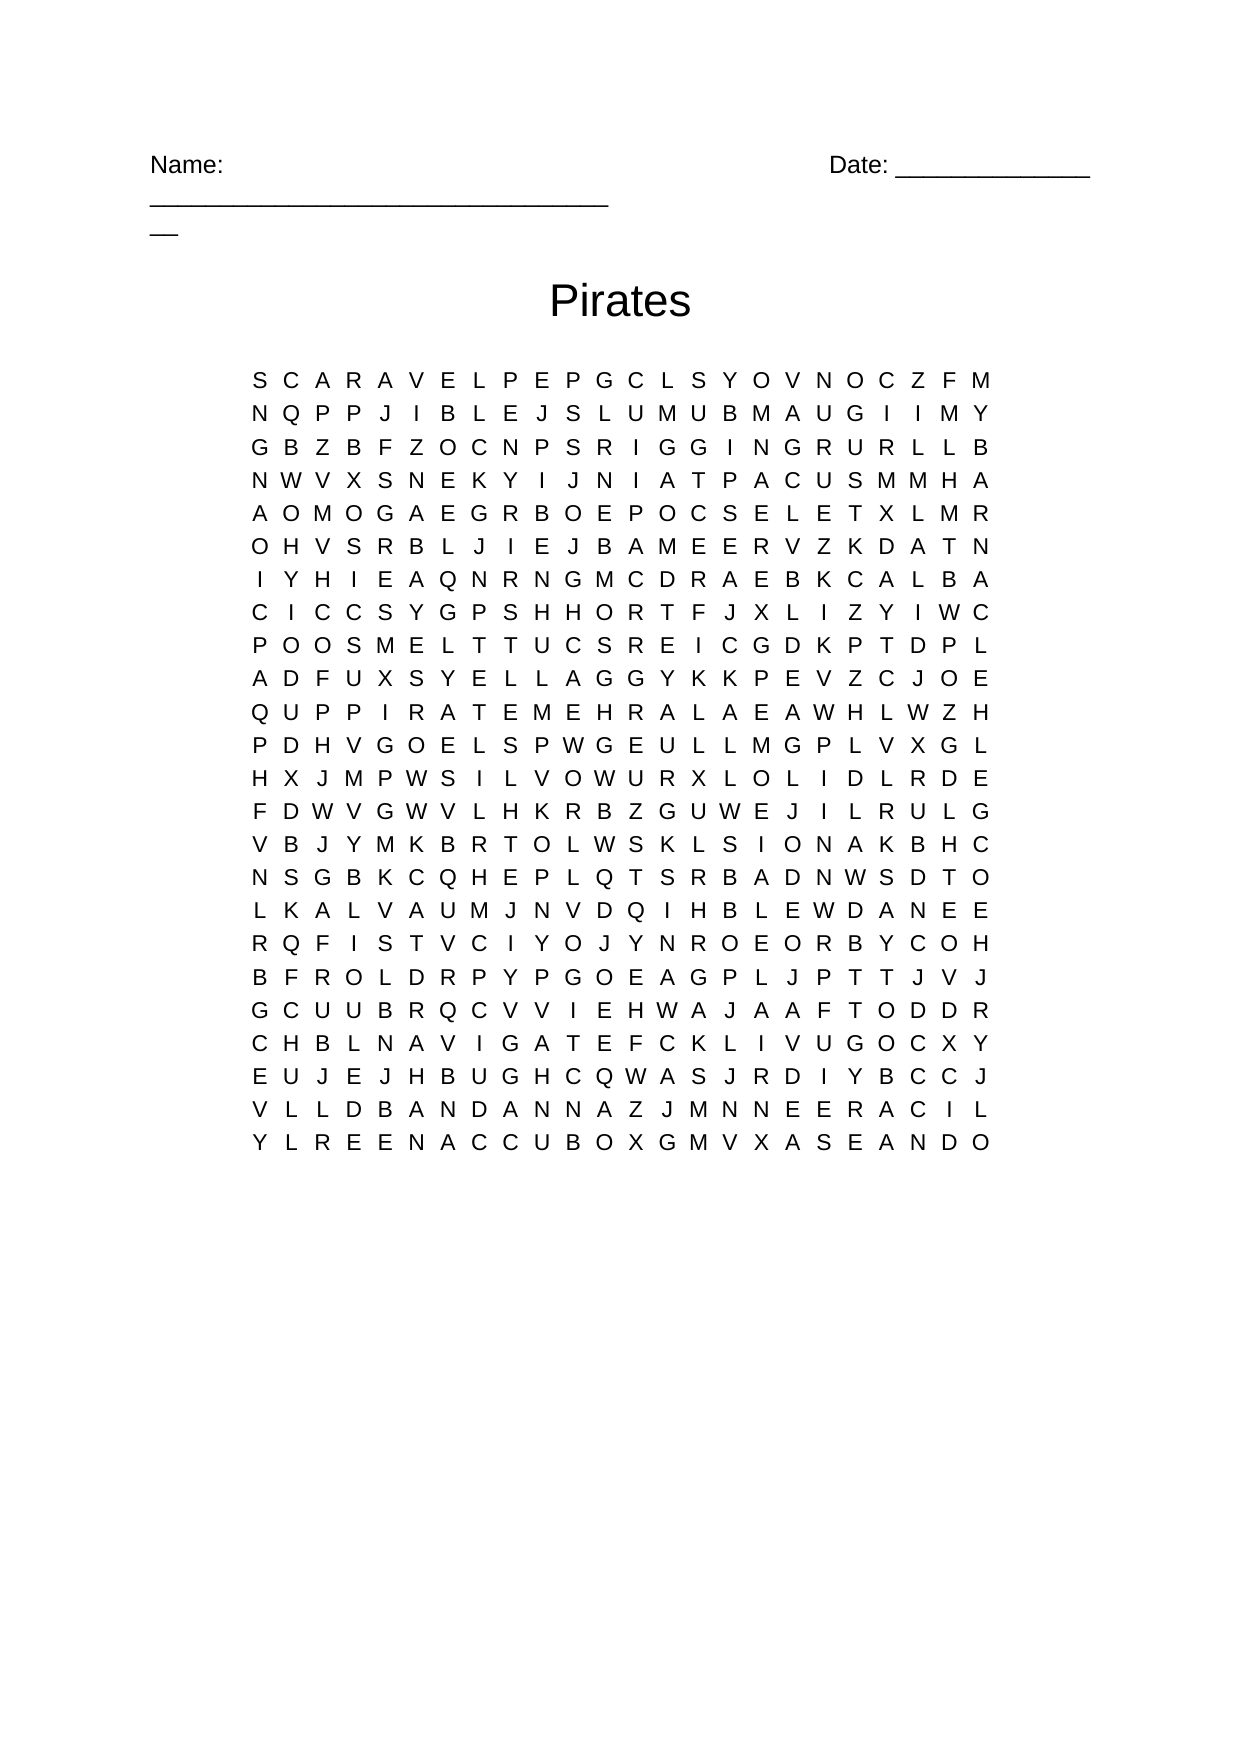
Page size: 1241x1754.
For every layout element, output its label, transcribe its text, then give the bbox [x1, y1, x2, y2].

table_cell J [714, 993, 745, 1026]
table_cell U [840, 430, 871, 463]
table_cell P [745, 662, 777, 695]
table_header M [965, 364, 996, 397]
table_cell Q [620, 894, 651, 927]
table_cell L [338, 894, 369, 927]
table_cell P [338, 397, 369, 430]
table_cell I [808, 795, 839, 828]
table_cell I [714, 430, 745, 463]
table_cell E [338, 1060, 369, 1093]
table_cell A [777, 993, 808, 1026]
table_cell C [338, 596, 369, 629]
table_cell F [307, 927, 338, 960]
table_cell W [307, 795, 338, 828]
table_header E [526, 364, 557, 397]
title Pirates [150, 274, 1090, 326]
table_cell K [526, 795, 557, 828]
table_cell M [464, 894, 495, 927]
table_cell K [840, 530, 871, 563]
table_cell T [871, 960, 902, 993]
table_cell A [777, 1126, 808, 1159]
table_cell K [464, 463, 495, 496]
table_cell Y [244, 1126, 275, 1159]
table_cell K [683, 1026, 714, 1059]
table_cell O [589, 960, 620, 993]
table_cell N [401, 463, 432, 496]
table_cell L [683, 695, 714, 728]
table_cell M [526, 695, 557, 728]
table_cell J [902, 662, 933, 695]
table_cell M [589, 563, 620, 596]
table_cell L [526, 662, 557, 695]
table_cell G [840, 397, 871, 430]
table_cell I [683, 629, 714, 662]
table_cell D [275, 728, 307, 761]
table_cell F [244, 795, 275, 828]
table_cell U [683, 795, 714, 828]
table_cell G [651, 430, 683, 463]
table_cell M [683, 1093, 714, 1126]
table_cell C [464, 1126, 495, 1159]
table_cell L [902, 430, 933, 463]
table_cell H [589, 695, 620, 728]
table_cell T [464, 695, 495, 728]
table_cell B [965, 430, 996, 463]
table_cell V [495, 993, 526, 1026]
table_cell X [745, 1126, 777, 1159]
table_cell G [934, 728, 965, 761]
table_cell X [745, 596, 777, 629]
table_cell U [275, 1060, 307, 1093]
table_cell C [902, 1026, 933, 1059]
table_cell O [714, 927, 745, 960]
table_cell I [871, 397, 902, 430]
table_cell J [902, 960, 933, 993]
table_cell L [902, 563, 933, 596]
table_cell V [526, 993, 557, 1026]
table_cell R [902, 761, 933, 794]
table_cell U [275, 695, 307, 728]
table_header Name: ___________________________________ [150, 150, 620, 274]
table_cell P [526, 430, 557, 463]
table_cell S [558, 430, 589, 463]
table_cell N [526, 1093, 557, 1126]
table_header F [934, 364, 965, 397]
table_cell L [589, 397, 620, 430]
table_cell K [683, 662, 714, 695]
table_cell D [840, 761, 871, 794]
table_header A [369, 364, 401, 397]
table_cell W [620, 1060, 651, 1093]
table_header C [620, 364, 651, 397]
table_cell Y [651, 662, 683, 695]
table_cell Z [620, 795, 651, 828]
table_cell S [275, 861, 307, 894]
table_cell I [526, 463, 557, 496]
table_cell R [965, 496, 996, 529]
table_cell B [369, 993, 401, 1026]
table_cell O [871, 993, 902, 1026]
table_cell H [683, 894, 714, 927]
table_cell S [558, 397, 589, 430]
table_cell Q [275, 397, 307, 430]
table_cell E [369, 563, 401, 596]
table_cell T [495, 828, 526, 861]
table_cell W [589, 828, 620, 861]
table_header N [808, 364, 839, 397]
table_cell T [651, 596, 683, 629]
table_cell B [589, 795, 620, 828]
table_cell R [683, 861, 714, 894]
table_cell J [369, 397, 401, 430]
table_header L [651, 364, 683, 397]
table_cell M [338, 761, 369, 794]
table_cell W [275, 463, 307, 496]
table_header P [558, 364, 589, 397]
table_cell D [338, 1093, 369, 1126]
table_cell L [902, 496, 933, 529]
table_cell U [307, 993, 338, 1026]
table_cell B [902, 828, 933, 861]
table_cell E [651, 629, 683, 662]
table_cell W [589, 761, 620, 794]
table_cell R [401, 695, 432, 728]
table_cell J [369, 1060, 401, 1093]
table_header O [745, 364, 777, 397]
table_cell P [808, 728, 839, 761]
table_cell B [338, 430, 369, 463]
table_cell L [871, 695, 902, 728]
table_cell A [902, 530, 933, 563]
table_cell O [275, 496, 307, 529]
table_cell I [244, 563, 275, 596]
table_cell A [244, 496, 275, 529]
table_cell O [526, 828, 557, 861]
table_cell G [965, 795, 996, 828]
table_cell Y [401, 596, 432, 629]
table_cell G [651, 1126, 683, 1159]
table_cell T [495, 629, 526, 662]
table_cell A [620, 530, 651, 563]
table_cell J [965, 960, 996, 993]
table_cell E [432, 728, 463, 761]
table_cell Z [620, 1093, 651, 1126]
table_cell G [777, 430, 808, 463]
table_header S [244, 364, 275, 397]
table_cell H [934, 828, 965, 861]
table_cell G [464, 496, 495, 529]
table_cell S [871, 861, 902, 894]
table_cell I [495, 927, 526, 960]
table_cell E [620, 960, 651, 993]
table_cell A [651, 695, 683, 728]
table_cell H [464, 861, 495, 894]
table_cell W [714, 795, 745, 828]
table_cell V [777, 1026, 808, 1059]
table_cell E [745, 795, 777, 828]
table_cell X [902, 728, 933, 761]
table_cell Y [840, 1060, 871, 1093]
table_cell K [651, 828, 683, 861]
table_header G [589, 364, 620, 397]
table_cell L [338, 1026, 369, 1059]
table_cell L [965, 728, 996, 761]
table_cell B [432, 828, 463, 861]
table_cell X [620, 1126, 651, 1159]
table_cell M [369, 629, 401, 662]
table_cell O [558, 761, 589, 794]
table_cell W [558, 728, 589, 761]
table_header E [432, 364, 463, 397]
table_cell W [840, 861, 871, 894]
table_cell C [558, 629, 589, 662]
table_cell H [526, 596, 557, 629]
table_cell R [432, 960, 463, 993]
table_cell H [275, 1026, 307, 1059]
table_cell I [808, 596, 839, 629]
table_cell B [432, 1060, 463, 1093]
table_cell W [651, 993, 683, 1026]
table_cell G [745, 629, 777, 662]
table_cell L [495, 761, 526, 794]
table_header L [464, 364, 495, 397]
table_cell W [401, 761, 432, 794]
table_cell G [369, 496, 401, 529]
table_cell X [871, 496, 902, 529]
table_cell O [432, 430, 463, 463]
table_cell A [401, 563, 432, 596]
table_cell H [275, 530, 307, 563]
table_cell H [307, 728, 338, 761]
table_cell L [558, 828, 589, 861]
table_cell A [401, 496, 432, 529]
table_cell D [651, 563, 683, 596]
table_cell A [651, 1060, 683, 1093]
table_cell B [589, 530, 620, 563]
table_cell G [369, 795, 401, 828]
table_cell E [558, 695, 589, 728]
table_cell D [777, 861, 808, 894]
table_cell A [745, 861, 777, 894]
table_cell Y [275, 563, 307, 596]
table_cell T [840, 496, 871, 529]
table_cell E [369, 1126, 401, 1159]
table_cell L [745, 960, 777, 993]
table_cell U [808, 397, 839, 430]
table_cell L [714, 761, 745, 794]
table_cell P [526, 728, 557, 761]
table_cell E [840, 1126, 871, 1159]
table_cell L [871, 761, 902, 794]
table_cell Y [871, 596, 902, 629]
table_cell W [808, 894, 839, 927]
table_cell M [745, 397, 777, 430]
table_cell U [464, 1060, 495, 1093]
table_cell C [558, 1060, 589, 1093]
table_cell T [401, 927, 432, 960]
table_cell X [934, 1026, 965, 1059]
table_cell B [338, 861, 369, 894]
table_cell O [307, 629, 338, 662]
table_cell Q [244, 695, 275, 728]
table_cell P [808, 960, 839, 993]
table_cell W [902, 695, 933, 728]
table_cell R [683, 563, 714, 596]
table_cell H [526, 1060, 557, 1093]
table_cell D [840, 894, 871, 927]
table_cell F [683, 596, 714, 629]
table_cell U [651, 728, 683, 761]
table_cell M [307, 496, 338, 529]
table_cell C [871, 662, 902, 695]
table_cell A [871, 894, 902, 927]
table_cell T [464, 629, 495, 662]
table_cell I [369, 695, 401, 728]
table_cell A [965, 463, 996, 496]
table_cell I [745, 828, 777, 861]
table_header O [840, 364, 871, 397]
table_cell I [651, 894, 683, 927]
table_cell N [526, 894, 557, 927]
table_cell L [307, 1093, 338, 1126]
table_cell P [464, 960, 495, 993]
table_cell U [683, 397, 714, 430]
table_cell A [401, 894, 432, 927]
table_cell J [777, 795, 808, 828]
table_cell L [464, 795, 495, 828]
table_cell Y [495, 463, 526, 496]
table_cell O [589, 596, 620, 629]
table_cell U [526, 1126, 557, 1159]
table_header P [495, 364, 526, 397]
table_cell S [401, 662, 432, 695]
table_cell B [432, 397, 463, 430]
table_cell R [401, 993, 432, 1026]
table_cell P [244, 728, 275, 761]
table_cell A [683, 993, 714, 1026]
table_cell I [464, 1026, 495, 1059]
table_cell V [714, 1126, 745, 1159]
table_cell K [871, 828, 902, 861]
table_cell A [307, 894, 338, 927]
table_cell P [464, 596, 495, 629]
table_cell K [401, 828, 432, 861]
table_cell R [871, 795, 902, 828]
table_cell J [558, 463, 589, 496]
table_cell H [965, 695, 996, 728]
table_cell T [934, 861, 965, 894]
table_cell R [620, 596, 651, 629]
table_cell O [558, 927, 589, 960]
table_cell A [589, 1093, 620, 1126]
table_cell P [526, 960, 557, 993]
table_cell V [307, 530, 338, 563]
table_cell R [495, 563, 526, 596]
table_header A [307, 364, 338, 397]
table_cell C [934, 1060, 965, 1093]
table_cell A [714, 563, 745, 596]
table_cell Z [401, 430, 432, 463]
table_cell Z [840, 596, 871, 629]
table_header Z [902, 364, 933, 397]
table_cell G [495, 1060, 526, 1093]
table_cell E [244, 1060, 275, 1093]
table_cell I [275, 596, 307, 629]
table_cell S [808, 1126, 839, 1159]
table_cell L [369, 960, 401, 993]
table_cell B [401, 530, 432, 563]
table_cell L [464, 397, 495, 430]
table_cell G [777, 728, 808, 761]
table_cell S [840, 463, 871, 496]
table_cell S [714, 828, 745, 861]
table_cell S [338, 629, 369, 662]
table_cell L [934, 795, 965, 828]
table_cell R [745, 530, 777, 563]
table_cell E [589, 496, 620, 529]
table_cell C [495, 1126, 526, 1159]
table_cell A [651, 960, 683, 993]
table_cell U [338, 993, 369, 1026]
table_cell O [934, 927, 965, 960]
table_cell C [902, 1093, 933, 1126]
table_header Y [714, 364, 745, 397]
table_cell R [307, 960, 338, 993]
table_cell S [620, 828, 651, 861]
table_cell J [558, 530, 589, 563]
table_cell L [683, 728, 714, 761]
table_cell A [840, 828, 871, 861]
table_cell U [808, 463, 839, 496]
table_cell S [432, 761, 463, 794]
table_cell G [840, 1026, 871, 1059]
table_cell R [620, 629, 651, 662]
table_cell E [965, 662, 996, 695]
table_cell U [808, 1026, 839, 1059]
table_cell G [558, 563, 589, 596]
table_cell P [307, 397, 338, 430]
table_cell W [401, 795, 432, 828]
table_cell R [369, 530, 401, 563]
table_cell D [934, 993, 965, 1026]
table_cell P [307, 695, 338, 728]
table_cell B [275, 828, 307, 861]
table_cell D [275, 795, 307, 828]
table_cell C [464, 430, 495, 463]
table_cell B [934, 563, 965, 596]
table_cell A [745, 463, 777, 496]
table_cell Y [620, 927, 651, 960]
table_cell S [369, 927, 401, 960]
table_cell I [338, 563, 369, 596]
table_cell S [495, 596, 526, 629]
table_cell U [902, 795, 933, 828]
table_cell N [714, 1093, 745, 1126]
table_cell I [808, 761, 839, 794]
table_cell B [307, 1026, 338, 1059]
table_header C [275, 364, 307, 397]
table_cell P [714, 960, 745, 993]
table_cell E [777, 1093, 808, 1126]
table_cell Z [808, 530, 839, 563]
table_cell L [745, 894, 777, 927]
table_cell L [275, 1093, 307, 1126]
table_cell O [338, 960, 369, 993]
table_cell E [745, 563, 777, 596]
table_cell L [777, 761, 808, 794]
table_cell D [275, 662, 307, 695]
table_cell E [495, 861, 526, 894]
table_cell C [840, 563, 871, 596]
table_cell E [745, 496, 777, 529]
table_cell C [464, 993, 495, 1026]
table_cell D [777, 629, 808, 662]
table_cell O [777, 927, 808, 960]
table_cell L [714, 1026, 745, 1059]
table_cell J [307, 1060, 338, 1093]
table_cell E [401, 629, 432, 662]
table_cell L [683, 828, 714, 861]
table_cell G [369, 728, 401, 761]
table_cell K [369, 861, 401, 894]
table_cell H [965, 927, 996, 960]
table_cell T [683, 463, 714, 496]
table_cell O [275, 629, 307, 662]
table_cell D [934, 761, 965, 794]
table_cell L [558, 861, 589, 894]
table_cell F [275, 960, 307, 993]
table_cell R [495, 496, 526, 529]
table_cell E [745, 695, 777, 728]
table_cell V [934, 960, 965, 993]
table_cell E [495, 695, 526, 728]
table_cell E [808, 496, 839, 529]
table_cell G [495, 1026, 526, 1059]
table_cell C [902, 1060, 933, 1093]
table_cell A [777, 695, 808, 728]
table_header V [777, 364, 808, 397]
table_cell G [589, 662, 620, 695]
table_cell B [777, 563, 808, 596]
table_cell R [808, 430, 839, 463]
table_cell I [464, 761, 495, 794]
table_cell B [714, 397, 745, 430]
table_cell D [902, 629, 933, 662]
table_cell V [526, 761, 557, 794]
table_cell E [965, 894, 996, 927]
table_cell W [808, 695, 839, 728]
table_cell U [526, 629, 557, 662]
table_cell T [620, 861, 651, 894]
table_cell B [526, 496, 557, 529]
table_cell J [464, 530, 495, 563]
table_cell P [934, 629, 965, 662]
table_cell H [495, 795, 526, 828]
table_cell A [244, 662, 275, 695]
table_cell V [777, 530, 808, 563]
table_cell V [871, 728, 902, 761]
table_header C [871, 364, 902, 397]
table_cell I [401, 397, 432, 430]
table_cell O [965, 1126, 996, 1159]
table_cell C [683, 496, 714, 529]
table_cell N [902, 894, 933, 927]
table_cell L [840, 795, 871, 828]
table_cell G [589, 728, 620, 761]
table_cell V [338, 795, 369, 828]
table_cell U [432, 894, 463, 927]
table_cell V [369, 894, 401, 927]
table_cell B [558, 1126, 589, 1159]
table_cell N [808, 861, 839, 894]
table_cell L [840, 728, 871, 761]
table_cell G [683, 430, 714, 463]
table_cell J [651, 1093, 683, 1126]
table_cell A [526, 1026, 557, 1059]
table_cell V [558, 894, 589, 927]
table_cell A [432, 695, 463, 728]
table_cell O [871, 1026, 902, 1059]
table_cell Y [338, 828, 369, 861]
table_cell O [651, 496, 683, 529]
table_cell P [338, 695, 369, 728]
table_cell G [651, 795, 683, 828]
table_cell R [871, 430, 902, 463]
table_cell L [965, 1093, 996, 1126]
table_cell G [620, 662, 651, 695]
table_cell V [244, 1093, 275, 1126]
table_header Date: ______________ [620, 150, 1090, 274]
table_cell K [808, 563, 839, 596]
table_cell C [777, 463, 808, 496]
table_cell L [432, 629, 463, 662]
table_cell L [464, 728, 495, 761]
table_cell B [714, 861, 745, 894]
table_cell G [307, 861, 338, 894]
table_cell M [934, 397, 965, 430]
table_cell O [965, 861, 996, 894]
table_cell M [902, 463, 933, 496]
table_cell H [558, 596, 589, 629]
table_cell M [871, 463, 902, 496]
table_cell B [714, 894, 745, 927]
table_cell X [338, 463, 369, 496]
table_cell L [432, 530, 463, 563]
table_cell E [432, 463, 463, 496]
table_cell M [651, 530, 683, 563]
table_cell O [401, 728, 432, 761]
table_cell V [244, 828, 275, 861]
table_cell I [620, 430, 651, 463]
table_cell U [620, 397, 651, 430]
table_cell A [871, 563, 902, 596]
table_cell R [464, 828, 495, 861]
table_cell P [714, 463, 745, 496]
table_cell O [934, 662, 965, 695]
table_cell A [495, 1093, 526, 1126]
table_cell I [745, 1026, 777, 1059]
table_cell Y [965, 1026, 996, 1059]
table_cell S [589, 629, 620, 662]
table_cell B [840, 927, 871, 960]
table_cell E [620, 728, 651, 761]
table_cell N [432, 1093, 463, 1126]
table_cell N [651, 927, 683, 960]
table_cell K [808, 629, 839, 662]
table_cell Z [934, 695, 965, 728]
table_cell N [589, 463, 620, 496]
table_cell O [589, 1126, 620, 1159]
table_cell L [275, 1126, 307, 1159]
table_cell H [620, 993, 651, 1026]
table_cell E [495, 397, 526, 430]
table_cell D [902, 993, 933, 1026]
table_cell H [307, 563, 338, 596]
table_cell B [871, 1060, 902, 1093]
table_cell A [871, 1093, 902, 1126]
table_cell I [934, 1093, 965, 1126]
table_cell N [244, 397, 275, 430]
table_cell C [307, 596, 338, 629]
table_cell N [495, 430, 526, 463]
table_cell Q [589, 861, 620, 894]
table_cell E [777, 662, 808, 695]
table_cell C [401, 861, 432, 894]
table_cell N [244, 463, 275, 496]
table_cell N [401, 1126, 432, 1159]
table_cell F [620, 1026, 651, 1059]
table_cell E [589, 1026, 620, 1059]
table_cell G [244, 430, 275, 463]
table_cell V [307, 463, 338, 496]
table_cell T [558, 1026, 589, 1059]
table_cell D [902, 861, 933, 894]
table_cell N [745, 1093, 777, 1126]
table_cell T [840, 960, 871, 993]
table_cell A [714, 695, 745, 728]
table_cell Z [840, 662, 871, 695]
table_cell A [401, 1093, 432, 1126]
table_cell C [464, 927, 495, 960]
table_cell Y [965, 397, 996, 430]
table_cell L [777, 496, 808, 529]
table_cell V [432, 795, 463, 828]
table_cell Y [432, 662, 463, 695]
table_cell L [244, 894, 275, 927]
table_cell C [244, 596, 275, 629]
table_cell E [464, 662, 495, 695]
table_cell Y [526, 927, 557, 960]
table_cell C [965, 828, 996, 861]
table_cell B [369, 1093, 401, 1126]
table_cell X [683, 761, 714, 794]
table_cell B [244, 960, 275, 993]
table_cell N [808, 828, 839, 861]
table_cell R [651, 761, 683, 794]
table_cell E [714, 530, 745, 563]
table_cell R [307, 1126, 338, 1159]
table_cell E [338, 1126, 369, 1159]
table_cell E [808, 1093, 839, 1126]
table_cell P [840, 629, 871, 662]
table_cell H [401, 1060, 432, 1093]
table_cell D [589, 894, 620, 927]
table_cell W [934, 596, 965, 629]
table_cell F [307, 662, 338, 695]
table_cell C [965, 596, 996, 629]
table_header R [338, 364, 369, 397]
table_cell H [244, 761, 275, 794]
table_cell S [495, 728, 526, 761]
table_cell T [840, 993, 871, 1026]
table_cell S [338, 530, 369, 563]
table_cell G [244, 993, 275, 1026]
table_cell N [558, 1093, 589, 1126]
table_cell I [902, 596, 933, 629]
table_cell E [777, 894, 808, 927]
table_cell C [244, 1026, 275, 1059]
table_cell F [808, 993, 839, 1026]
table_cell L [934, 430, 965, 463]
table_cell Q [432, 993, 463, 1026]
table_cell I [558, 993, 589, 1026]
table_cell J [307, 761, 338, 794]
table_cell H [934, 463, 965, 496]
table_cell O [745, 761, 777, 794]
table_cell U [338, 662, 369, 695]
table_cell H [840, 695, 871, 728]
table_header V [401, 364, 432, 397]
table_cell K [714, 662, 745, 695]
table_cell I [808, 1060, 839, 1093]
table_cell S [651, 861, 683, 894]
table_cell R [244, 927, 275, 960]
table_cell J [777, 960, 808, 993]
table_cell C [651, 1026, 683, 1059]
table_cell A [871, 1126, 902, 1159]
table_cell L [777, 596, 808, 629]
table_cell E [683, 530, 714, 563]
table_cell M [745, 728, 777, 761]
table_cell G [558, 960, 589, 993]
table_cell E [526, 530, 557, 563]
table_cell S [369, 463, 401, 496]
table_cell Y [495, 960, 526, 993]
table_cell O [338, 496, 369, 529]
table_cell L [965, 629, 996, 662]
table_cell R [965, 993, 996, 1026]
table_cell K [275, 894, 307, 927]
table_cell E [432, 496, 463, 529]
table_cell N [464, 563, 495, 596]
table_cell J [714, 1060, 745, 1093]
table_cell J [526, 397, 557, 430]
table_cell A [558, 662, 589, 695]
table_cell N [965, 530, 996, 563]
table_cell N [244, 861, 275, 894]
table_cell Z [307, 430, 338, 463]
table_cell M [651, 397, 683, 430]
table_cell E [934, 894, 965, 927]
table_cell C [620, 563, 651, 596]
table_cell A [965, 563, 996, 596]
table_cell P [244, 629, 275, 662]
table_cell A [777, 397, 808, 430]
table_cell Y [871, 927, 902, 960]
table_cell R [558, 795, 589, 828]
table_cell V [432, 1026, 463, 1059]
table_header S [683, 364, 714, 397]
table_cell R [745, 1060, 777, 1093]
table_cell F [369, 430, 401, 463]
table_cell M [369, 828, 401, 861]
table_cell P [620, 496, 651, 529]
table_cell L [495, 662, 526, 695]
table_cell J [965, 1060, 996, 1093]
table_cell O [558, 496, 589, 529]
table_cell Q [432, 563, 463, 596]
table_cell P [526, 861, 557, 894]
table_cell M [934, 496, 965, 529]
table_cell V [808, 662, 839, 695]
table_cell D [934, 1126, 965, 1159]
table_cell G [683, 960, 714, 993]
table_cell I [902, 397, 933, 430]
table_cell S [683, 1060, 714, 1093]
table_cell D [401, 960, 432, 993]
table_cell A [401, 1026, 432, 1059]
table_cell Q [432, 861, 463, 894]
table_cell Q [589, 1060, 620, 1093]
table_cell B [275, 430, 307, 463]
table_cell Q [275, 927, 307, 960]
table_cell L [714, 728, 745, 761]
table_cell S [714, 496, 745, 529]
table_cell D [777, 1060, 808, 1093]
table_cell P [369, 761, 401, 794]
table_cell S [369, 596, 401, 629]
table_cell J [307, 828, 338, 861]
table_cell X [275, 761, 307, 794]
table_cell C [275, 993, 307, 1026]
table_cell I [495, 530, 526, 563]
table_cell A [745, 993, 777, 1026]
table_cell O [777, 828, 808, 861]
table_cell M [683, 1126, 714, 1159]
table_cell T [871, 629, 902, 662]
table_cell N [526, 563, 557, 596]
table_cell N [902, 1126, 933, 1159]
table_cell R [840, 1093, 871, 1126]
table_cell V [338, 728, 369, 761]
table_cell T [934, 530, 965, 563]
table_cell G [432, 596, 463, 629]
table_cell V [432, 927, 463, 960]
table_cell N [369, 1026, 401, 1059]
table_cell R [620, 695, 651, 728]
table_cell I [338, 927, 369, 960]
table_cell E [589, 993, 620, 1026]
table_cell A [651, 463, 683, 496]
table_cell C [902, 927, 933, 960]
table_cell R [808, 927, 839, 960]
table_cell R [589, 430, 620, 463]
table_cell N [745, 430, 777, 463]
table_cell D [871, 530, 902, 563]
table_cell J [495, 894, 526, 927]
table_cell R [683, 927, 714, 960]
table_cell C [714, 629, 745, 662]
table_cell X [369, 662, 401, 695]
table_cell I [620, 463, 651, 496]
table_cell E [965, 761, 996, 794]
table_cell D [464, 1093, 495, 1126]
table_cell J [714, 596, 745, 629]
table_cell A [432, 1126, 463, 1159]
table_cell O [244, 530, 275, 563]
table_cell E [745, 927, 777, 960]
table_cell J [589, 927, 620, 960]
table_cell U [620, 761, 651, 794]
